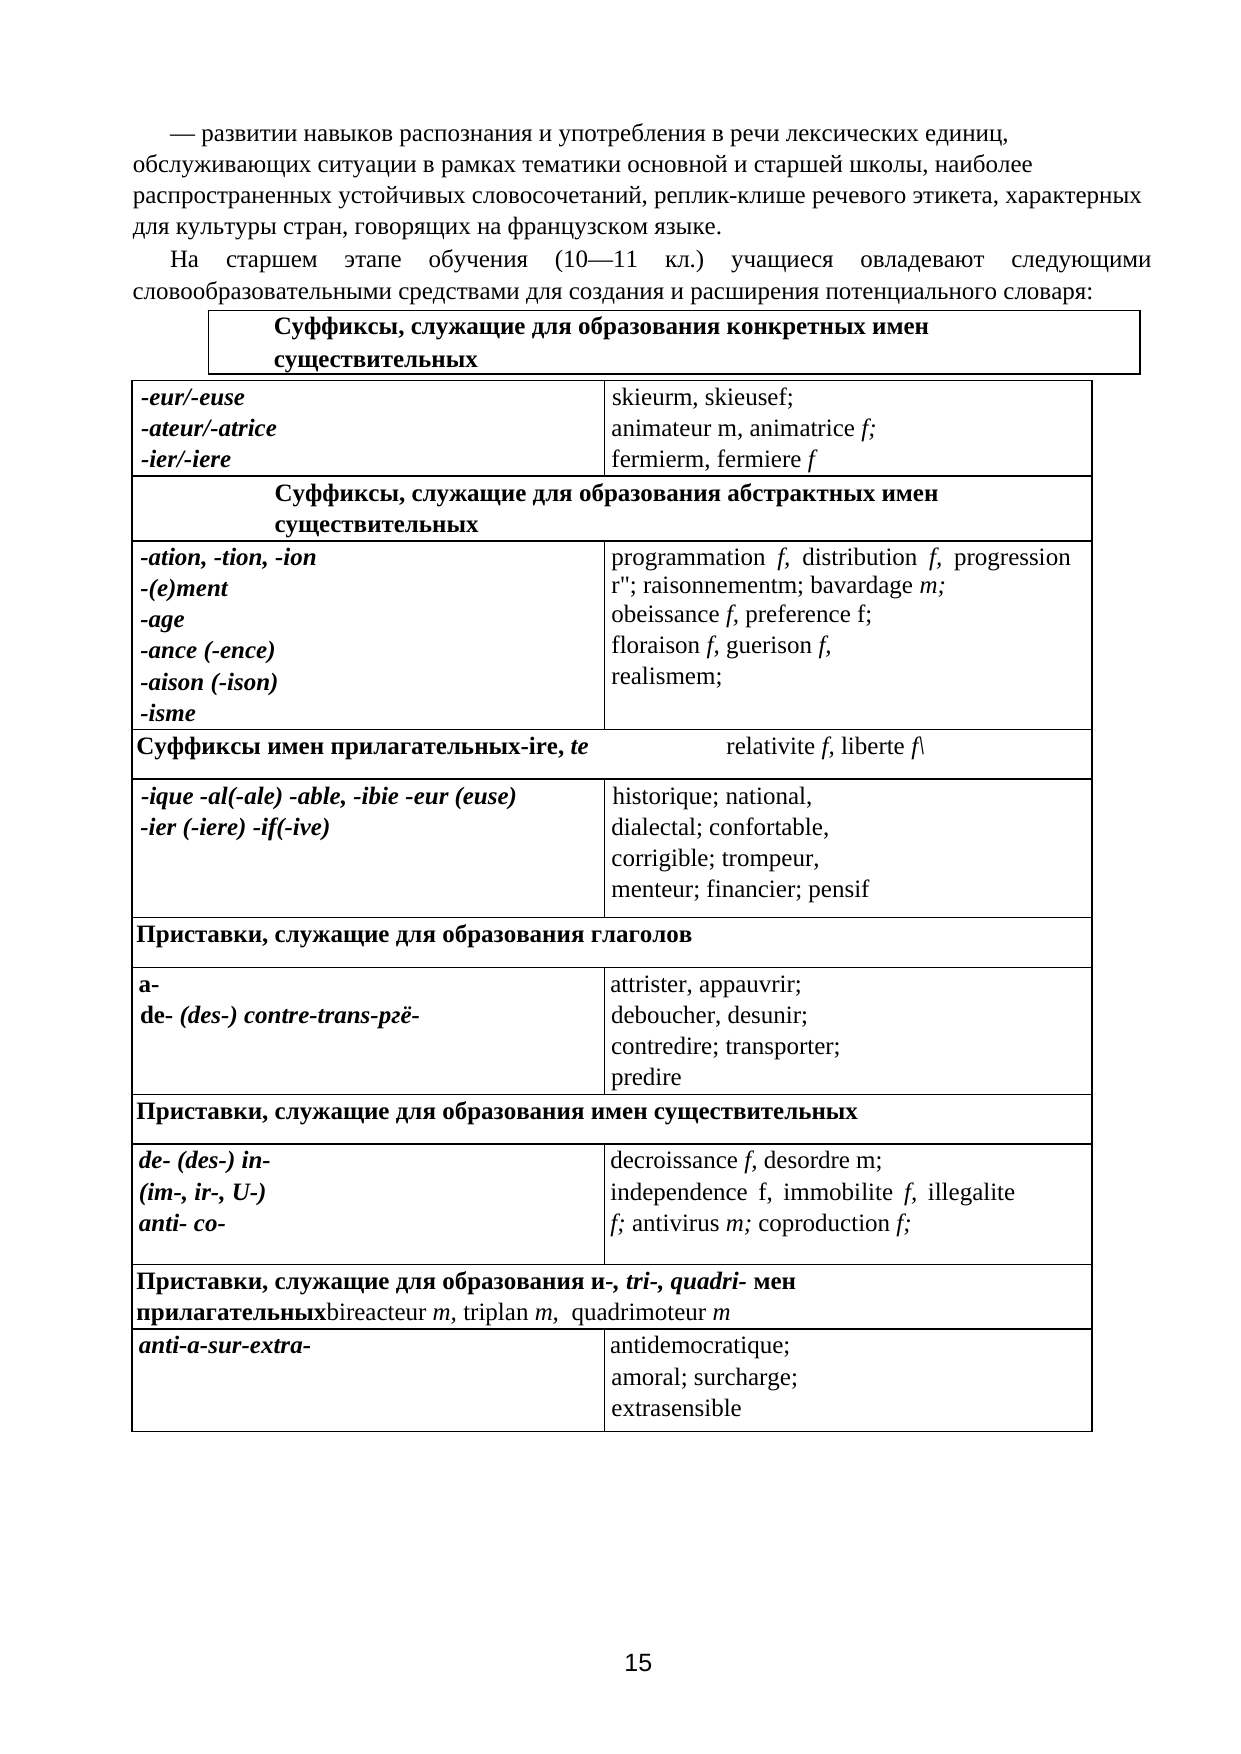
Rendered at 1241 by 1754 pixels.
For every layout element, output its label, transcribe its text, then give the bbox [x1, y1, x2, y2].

table_cell attrister, appauvrir; deboucher, desunir; contredire; transporter; predire [605, 968, 1091, 1093]
table_cell antidemocratique; amoral; surcharge; extrasensible [605, 1330, 1091, 1431]
table_cell historique; national, dialectal; confortable, corrigible; trompeur, menteur; financier; pensif [605, 780, 1091, 917]
table_cell programmation f, distribution f, progression r"; raisonnementm; bavardage m; obeissance f, preference f; floraison f, guerison f, realismem; [605, 542, 1091, 729]
table_cell -ation, -tion, -ion -(e)ment -age -ance (-ence) -aison (-ison) -isme [133, 542, 604, 729]
table_cell anti-а-sur-extra- [133, 1330, 604, 1431]
table_header skieurm, skieusef; animateur m, animatrice f; fermierm, fermiere f [605, 381, 1091, 475]
table_cell Суффиксы имен прилагательных-ire, te relativite f, liberte f\ [133, 730, 1091, 778]
table_cell а- de- (des-) contre-trans-ргё- [133, 968, 604, 1093]
table_cell Приставки, служащие для образования глаголов [133, 918, 1091, 967]
table_header -eur/-euse -ateur/-atrice -ier/-iere [133, 381, 604, 475]
text Суффиксы, служащие для образования конкретных имен существительных [209, 311, 1139, 373]
table_cell de- (des-) in- (im-, ir-, U-) anti- co- [133, 1145, 604, 1263]
text — развитии навыков распознания и употребления в речи лексических единиц, обслуживающих ситуации в рамках тематики основной и старшей школы, наиболее распространенных устойчивых словосочетаний, реплик-клише речевого этикета, характерных для культуры стран, говорящих на французском языке. [133, 118, 1155, 239]
text На старшем этапе обучения (10—11 кл.) учащиеся овладевают следующими словообразовательными средствами для создания и расширения потенциального словаря: [132, 244, 1152, 305]
table_cell decroissance f, desordre m; independence f, immobilite f, illegalite f; antivirus m; coproduction f; [605, 1145, 1091, 1263]
table_cell Суффиксы, служащие для образования абстрактных имен существительных [133, 477, 1091, 540]
table_cell Приставки, служащие для образования и-, tri-, quadri- мен прилагательныхbireacteur m, triplan m, quadrimoteur m [133, 1265, 1091, 1328]
table_cell Приставки, служащие для образования имен существительных [133, 1095, 1091, 1143]
table_cell -ique -al(-ale) -able, -ibie -eur (euse) -ier (-iere) -if(-ive) [133, 780, 604, 917]
